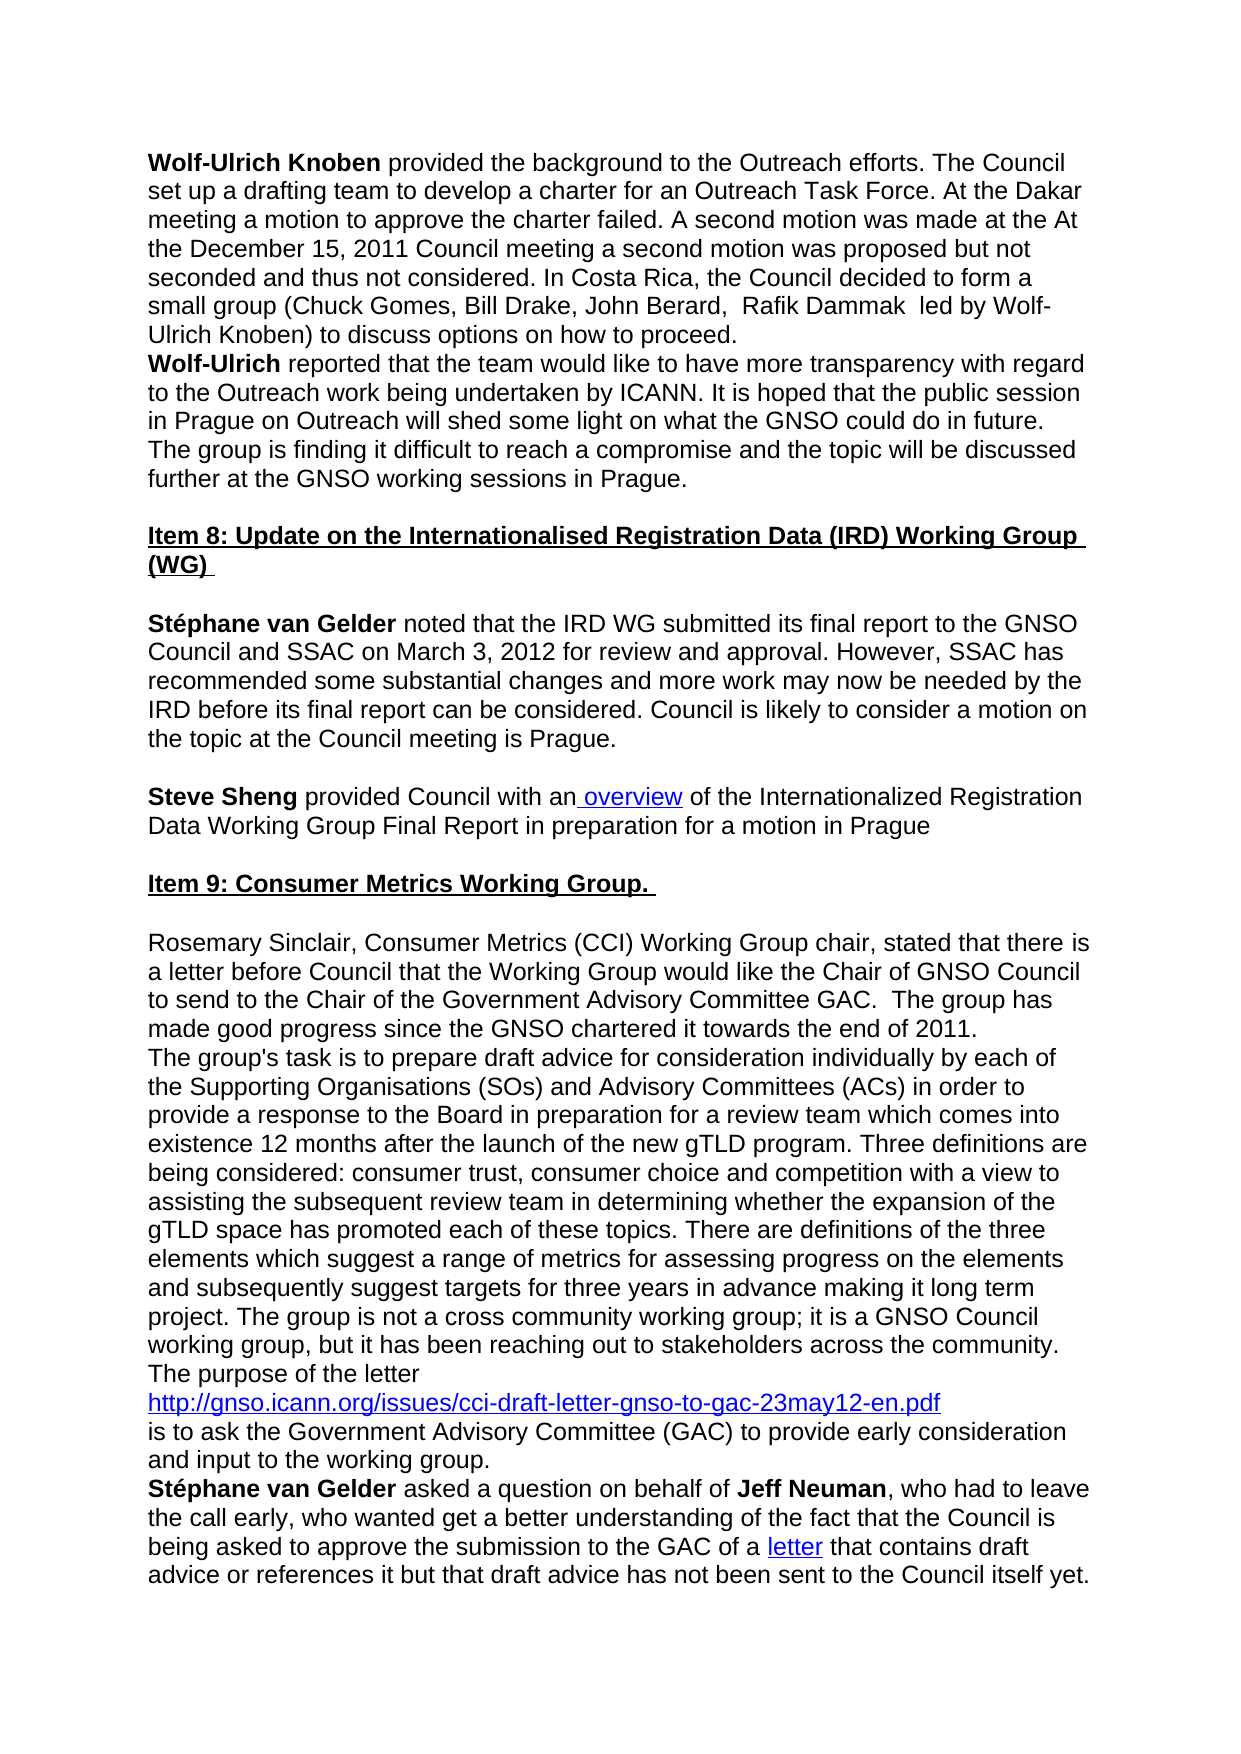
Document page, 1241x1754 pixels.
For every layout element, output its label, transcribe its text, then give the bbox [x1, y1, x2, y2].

text Stéphane van Gelder asked a question on behalf of Jeff Neuman, who had to leave the call early, who wanted get a better understanding of the fact that the Council is being asked to approve the submission to the GAC of a letter that contains draft advice or references it but that draft advice has not been sent to the Council itself yet. [148, 1474, 1093, 1589]
text Rosemary Sinclair, Consumer Metrics (CCI) Working Group chair, stated that there is a letter before Council that the Working Group would like the Chair of GNSO Council to send to the Chair of the Government Advisory Committee GAC. The group has made good progress since the GNSO chartered it towards the end of 2011. [148, 928, 1093, 1043]
text Steve Sheng provided Council with an overview of the Internationalized Registration Data Working Group Final Report in preparation for a motion in Prague [148, 782, 1093, 869]
text Item 8: Update on the Internationalised Registration Data (IRD) Working Group (WG) [148, 521, 1093, 609]
text is to ask the Government Advisory Committee (GAC) to provide early consideration and input to the working group. [148, 1417, 1093, 1474]
text http://gnso.icann.org/issues/cci-draft-letter-gnso-to-gac-23may12-en.pdf [148, 1388, 1093, 1417]
text Item 9: Consumer Metrics Working Group. [148, 869, 1093, 928]
text Stéphane van Gelder noted that the IRD WG submitted its final report to the GNSO Council and SSAC on March 3, 2012 for review and approval. However, SSAC has recommended some substantial changes and more work may now be needed by the IRD before its final report can be considered. Council is likely to consider a motion on the topic at the Council meeting is Prague. [148, 609, 1093, 782]
text Wolf-Ulrich Knoben provided the background to the Outreach efforts. The Council set up a drafting team to develop a charter for an Outreach Task Force. At the Dakar meeting a motion to approve the charter failed. A second motion was made at the At the December 15, 2011 Council meeting a second motion was proposed but not seconded and thus not considered. In Costa Rica, the Council decided to form a small group (Chuck Gomes, Bill Drake, John Berard, Rafik Dammak led by Wolf-Ulrich Knoben) to discuss options on how to proceed. Wolf-Ulrich reported that the team would like to have more transparency with regard to the Outreach work being undertaken by ICANN. It is hoped that the public session in Prague on Outreach will shed some light on what the GNSO could do in future. The group is finding it difficult to reach a compromise and the topic will be discussed further at the GNSO working sessions in Prague. [148, 148, 1093, 493]
text The group's task is to prepare draft advice for consideration individually by each of the Supporting Organisations (SOs) and Advisory Committees (ACs) in order to provide a response to the Board in preparation for a review team which comes into existence 12 months after the launch of the new gTLD program. Three definitions are being considered: consumer trust, consumer choice and competition with a view to assisting the subsequent review team in determining whether the expansion of the gTLD space has promoted each of these topics. There are definitions of the three elements which suggest a range of metrics for assessing progress on the elements and subsequently suggest targets for three years in advance making it long term project. The group is not a cross community working group; it is a GNSO Council working group, but it has been reaching out to stakeholders across the community. The purpose of the letter [148, 1043, 1093, 1388]
